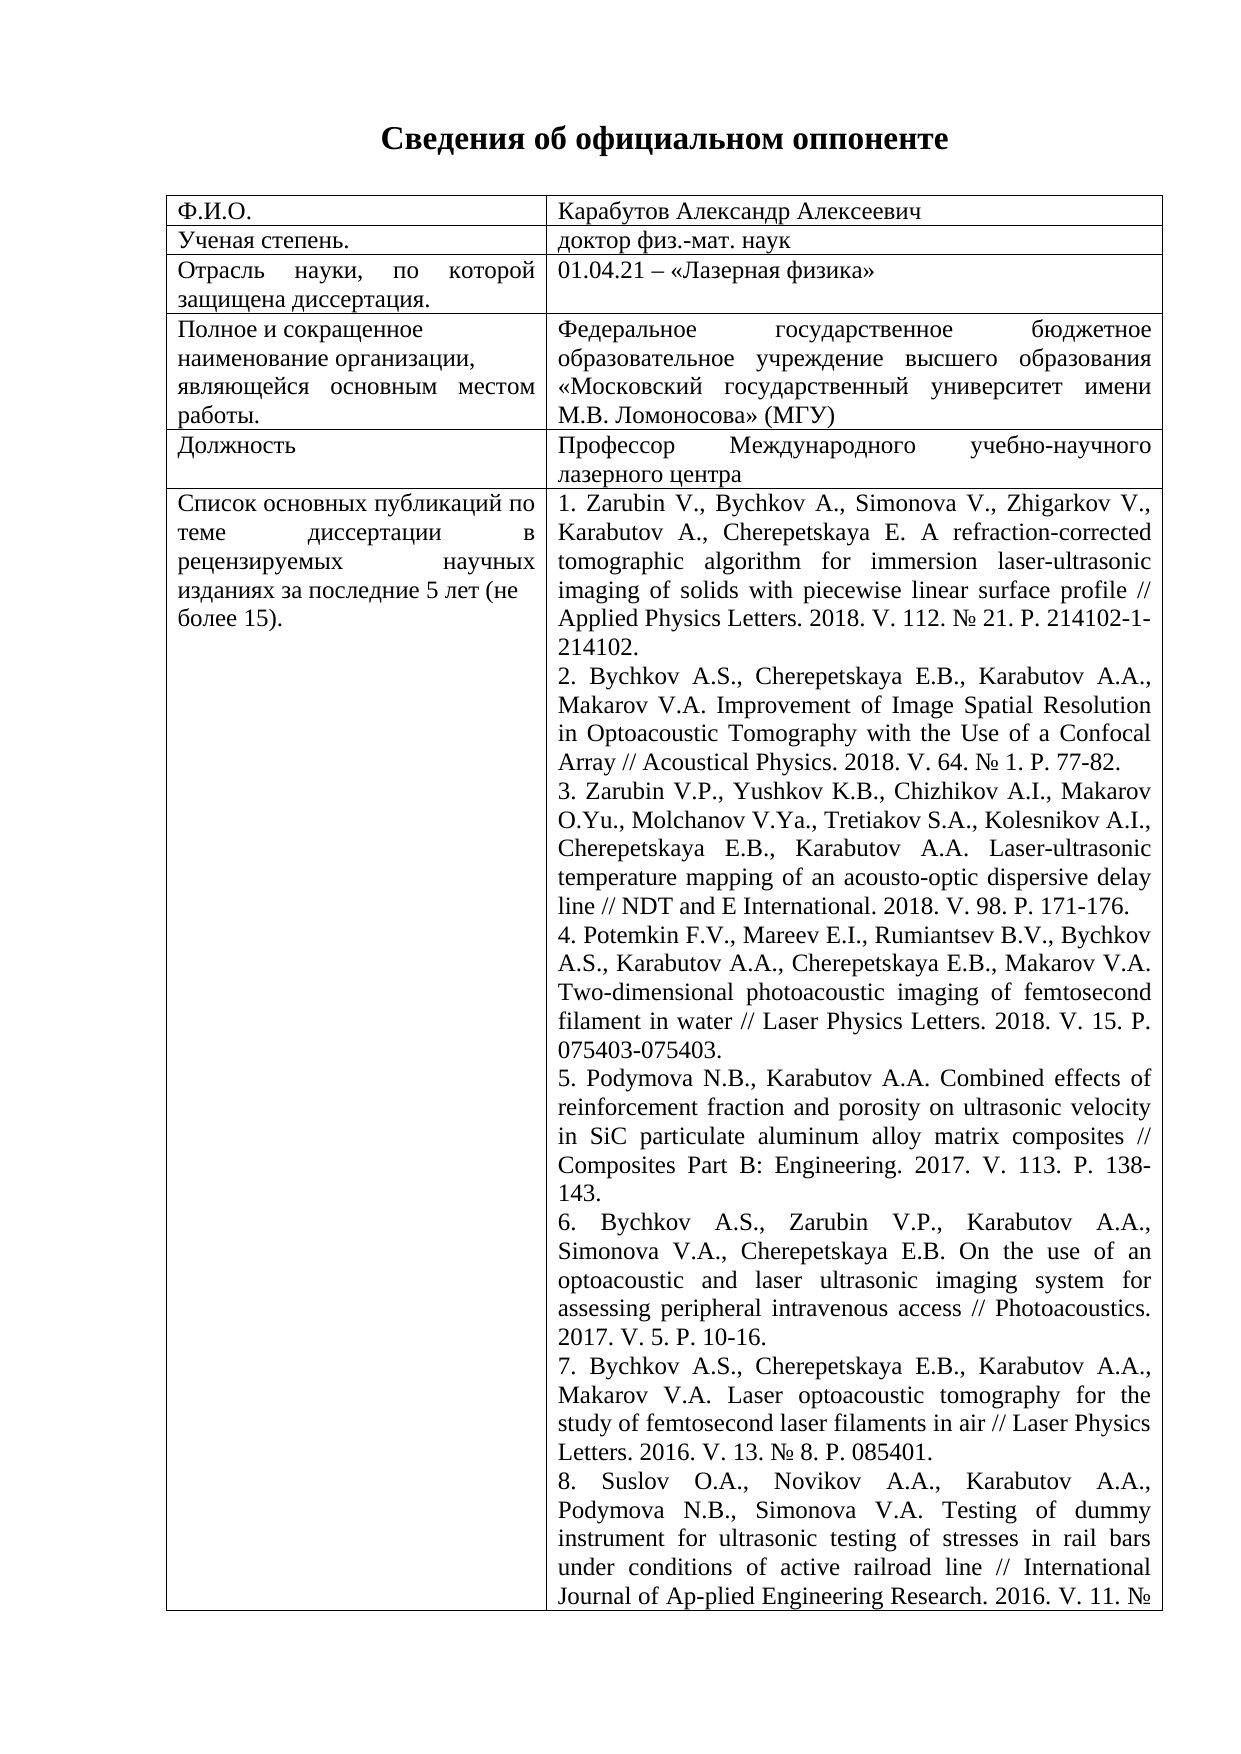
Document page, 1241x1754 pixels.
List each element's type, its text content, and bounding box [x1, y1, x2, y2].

text Сведения об официальном оппоненте [177, 118, 1152, 156]
table_cell 01.04.21 – «Лазерная физика» [547, 255, 1162, 313]
table_cell Профессор Международного учебно-научного лазерного центра [547, 430, 1162, 487]
table_cell Полное и сокращенное наименование организации, являющейся основным местом работы. [167, 314, 546, 429]
table_header Ф.И.О. [167, 196, 546, 224]
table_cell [167, 489, 546, 1610]
table_cell Федеральное государственное бюджетное образовательное учреждение высшего образования «Московский государственный университет имени М.В. Ломоносова» (МГУ) [547, 314, 1162, 429]
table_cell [547, 489, 1162, 1610]
table_header Карабутов Александр Алексеевич [547, 196, 1162, 224]
table_cell Отрасль науки, по которой защищена диссертация. [167, 255, 546, 313]
table_cell доктор физ.-мат. наук [547, 226, 1162, 254]
table_cell Ученая степень. [167, 226, 546, 254]
table_cell Должность [167, 430, 546, 487]
